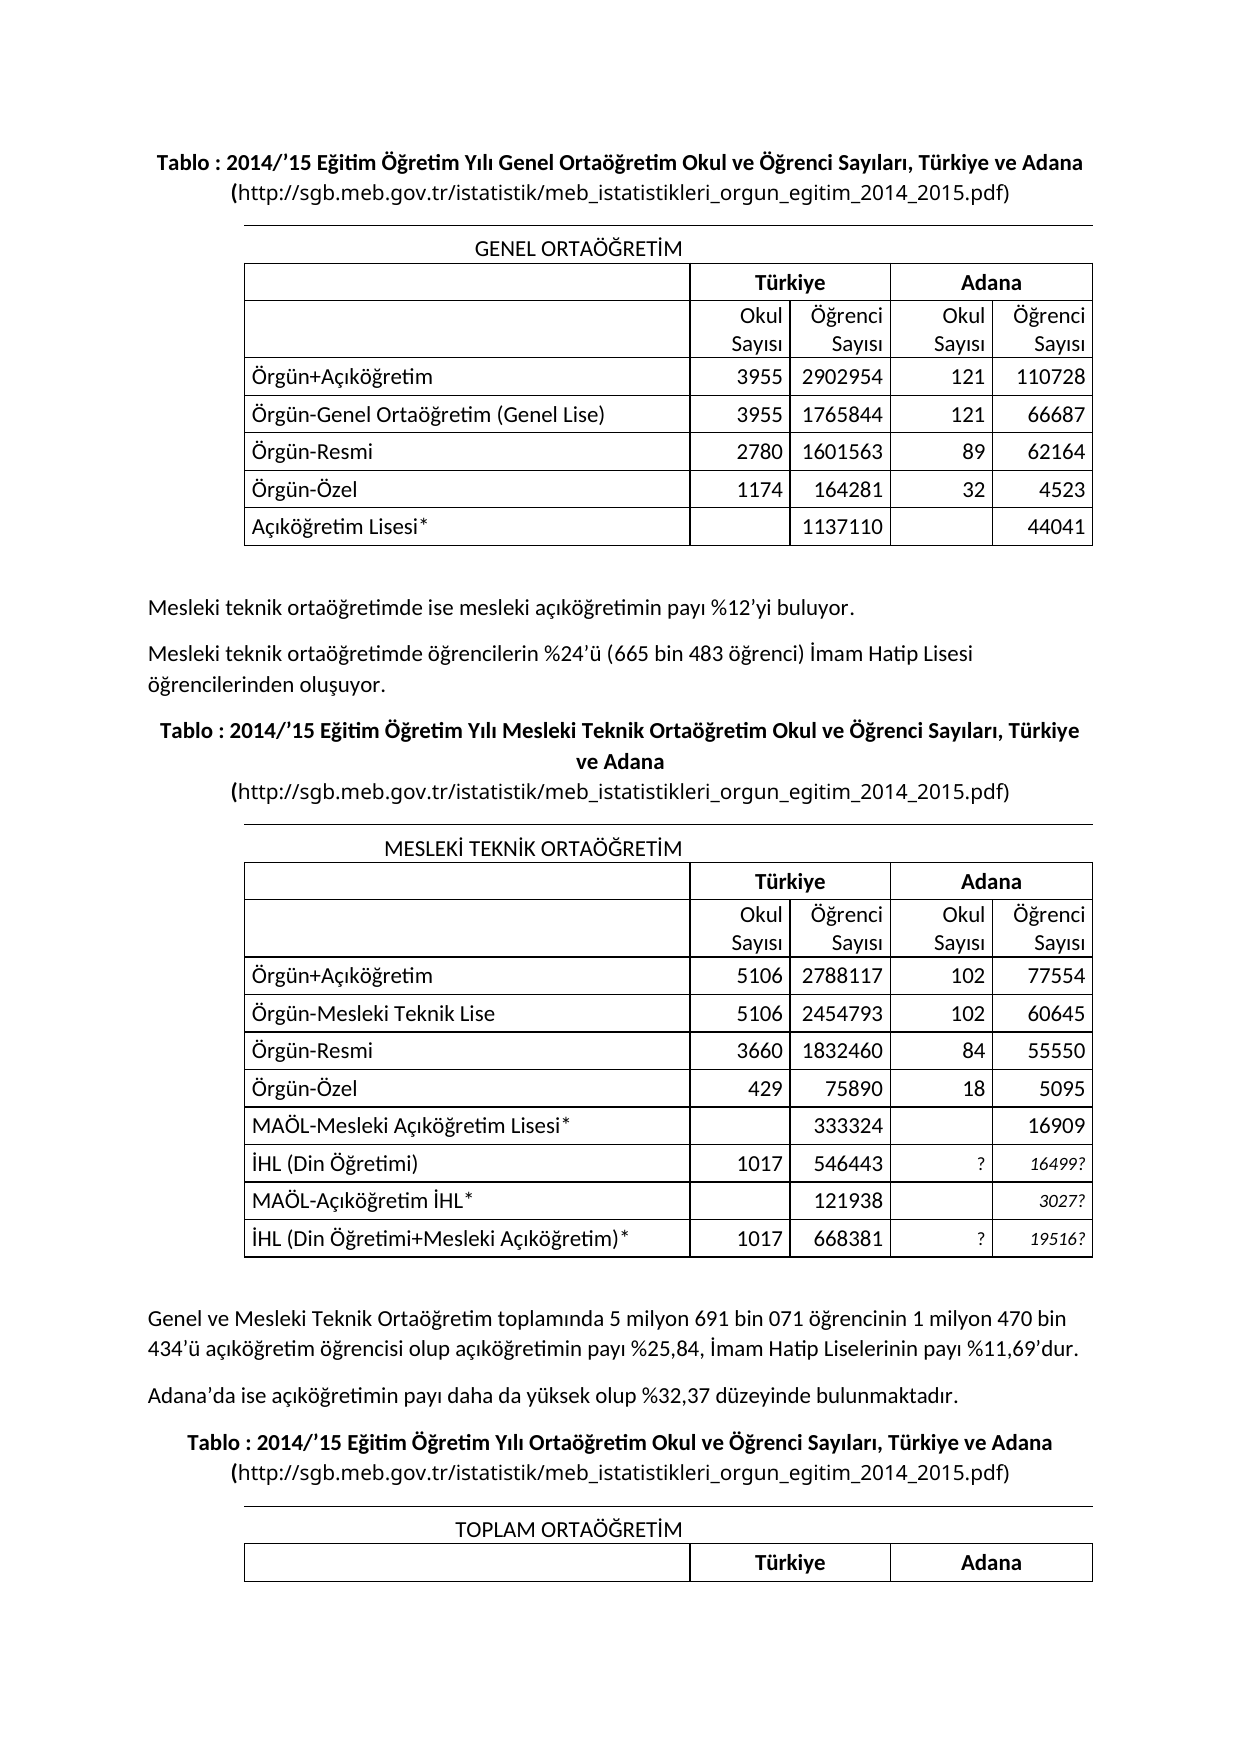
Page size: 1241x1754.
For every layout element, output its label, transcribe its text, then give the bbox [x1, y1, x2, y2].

table_cell 2780 [691, 433, 789, 470]
table_cell 102 [891, 995, 992, 1031]
table_cell 2902954 [791, 358, 890, 395]
table_cell 19516? [993, 1220, 1092, 1256]
table_header [890, 1507, 992, 1543]
table_cell 62164 [993, 433, 1092, 470]
table_cell 1601563 [791, 433, 890, 470]
table_header [690, 226, 790, 263]
text Tablo : 2014/’15 Eğitim Öğretim Yılı Mesleki Teknik Ortaöğretim Okul ve Öğrenci Sayıları, Türkiye ve Adana (http://sgb.meb.gov.tr/istatistik/meb_istatistikleri_orgun_egitim_2014_2015.pdf) [148, 717, 1093, 805]
table_cell 18 [891, 1070, 992, 1106]
table_cell [891, 1183, 992, 1219]
table_header [790, 825, 890, 862]
table_cell 121938 [791, 1183, 890, 1219]
table_cell [245, 301, 689, 357]
table_cell ? [891, 1145, 992, 1181]
table_cell 16909 [993, 1108, 1092, 1144]
table_cell [245, 1544, 689, 1581]
table_cell [891, 508, 992, 545]
table_header GENEL ORTAÖĞRETİM [244, 226, 690, 263]
table_cell [245, 900, 689, 956]
table_header [790, 226, 890, 263]
table_cell [245, 863, 689, 899]
table_cell 3955 [691, 396, 789, 432]
table_cell 110728 [993, 358, 1092, 395]
table_cell Öğrenci Sayısı [993, 900, 1092, 956]
table_cell 164281 [791, 471, 890, 507]
table_cell İHL (Din Öğretimi+Mesleki Açıköğretim)* [245, 1220, 689, 1256]
table_cell 44041 [993, 508, 1092, 545]
table_cell 5106 [691, 958, 789, 994]
table_cell 1137110 [791, 508, 890, 545]
table_cell Okul Sayısı [691, 301, 789, 357]
table_cell Türkiye [691, 1544, 890, 1581]
table_cell 1017 [691, 1220, 789, 1256]
table_cell 1832460 [791, 1033, 890, 1069]
table_cell Okul Sayısı [891, 301, 992, 357]
table_cell 1017 [691, 1145, 789, 1181]
table_header TOPLAM ORTAÖĞRETİM [244, 1507, 690, 1543]
table_cell 121 [891, 358, 992, 395]
table_cell 2454793 [791, 995, 890, 1031]
table_header [890, 825, 992, 862]
text Adana’da ise açıköğretimin payı daha da yüksek olup %32,37 düzeyinde bulunmaktadır. [148, 1381, 1093, 1409]
table_cell Adana [891, 1544, 1092, 1581]
table_cell 89 [891, 433, 992, 470]
table_cell 3660 [691, 1033, 789, 1069]
table_cell 5095 [993, 1070, 1092, 1106]
table_header [993, 1507, 1093, 1543]
table_cell 77554 [993, 958, 1092, 994]
table_cell MAÖL-Mesleki Açıköğretim Lisesi* [245, 1108, 689, 1144]
table_header [890, 226, 992, 263]
table_header [690, 825, 790, 862]
table_cell 1174 [691, 471, 789, 507]
table_cell İHL (Din Öğretimi) [245, 1145, 689, 1181]
table_cell Okul Sayısı [891, 900, 992, 956]
table_cell 3027? [993, 1183, 1092, 1219]
table_cell 102 [891, 958, 992, 994]
table_cell Adana [891, 863, 1092, 899]
table_cell Örgün+Açıköğretim [245, 958, 689, 994]
table_cell MAÖL-Açıköğretim İHL* [245, 1183, 689, 1219]
table_cell ? [891, 1220, 992, 1256]
table_cell Örgün-Mesleki Teknik Lise [245, 995, 689, 1031]
table_cell 333324 [791, 1108, 890, 1144]
table_cell [245, 264, 689, 300]
table_cell [691, 508, 789, 545]
text Mesleki teknik ortaöğretimde ise mesleki açıköğretimin payı %12’yi buluyor. [148, 593, 1093, 621]
table_cell 4523 [993, 471, 1092, 507]
table_cell Okul Sayısı [691, 900, 789, 956]
text Tablo : 2014/’15 Eğitim Öğretim Yılı Genel Ortaöğretim Okul ve Öğrenci Sayıları, Türkiye ve Adana (http://sgb.meb.gov.tr/istatistik/meb_istatistikleri_orgun_egitim_2014_2015.pdf) [148, 148, 1093, 206]
text Mesleki teknik ortaöğretimde öğrencilerin %24’ü (665 bin 483 öğrenci) İmam Hatip Lisesi öğrencilerinden oluşuyor. [148, 639, 1093, 698]
table_cell Türkiye [691, 863, 890, 899]
table_cell [891, 1108, 992, 1144]
table_cell 66687 [993, 396, 1092, 432]
table_cell 546443 [791, 1145, 890, 1181]
table_cell 2788117 [791, 958, 890, 994]
table_header [993, 825, 1093, 862]
table_cell 32 [891, 471, 992, 507]
table_cell 5106 [691, 995, 789, 1031]
table_cell Örgün-Resmi [245, 1033, 689, 1069]
table_cell Örgün+Açıköğretim [245, 358, 689, 395]
table_cell Öğrenci Sayısı [791, 900, 890, 956]
table_header [790, 1507, 890, 1543]
text Tablo : 2014/’15 Eğitim Öğretim Yılı Ortaöğretim Okul ve Öğrenci Sayıları, Türkiye ve Adana (http://sgb.meb.gov.tr/istatistik/meb_istatistikleri_orgun_egitim_2014_2015.pdf) [148, 1428, 1093, 1487]
table_cell [691, 1108, 789, 1144]
table_cell 1765844 [791, 396, 890, 432]
table_cell 121 [891, 396, 992, 432]
text Genel ve Mesleki Teknik Ortaöğretim toplamında 5 milyon 691 bin 071 öğrencinin 1 milyon 470 bin 434’ü açıköğretim öğrencisi olup açıköğretimin payı %25,84, İmam Hatip Liselerinin payı %11,69’dur. [148, 1304, 1093, 1362]
table_cell 668381 [791, 1220, 890, 1256]
table_cell 84 [891, 1033, 992, 1069]
table_header [690, 1507, 790, 1543]
table_cell 3955 [691, 358, 789, 395]
table_cell Örgün-Genel Ortaöğretim (Genel Lise) [245, 396, 689, 432]
table_cell Örgün-Özel [245, 471, 689, 507]
table_cell 55550 [993, 1033, 1092, 1069]
table_cell 75890 [791, 1070, 890, 1106]
table_cell Türkiye [691, 264, 890, 300]
table_header [993, 226, 1093, 263]
table_cell 60645 [993, 995, 1092, 1031]
table_cell Açıköğretim Lisesi* [245, 508, 689, 545]
table_cell [691, 1183, 789, 1219]
table_cell Örgün-Resmi [245, 433, 689, 470]
table_cell 429 [691, 1070, 789, 1106]
table_header MESLEKİ TEKNİK ORTAÖĞRETİM [244, 825, 690, 862]
table_cell Adana [891, 264, 1092, 300]
table_cell Öğrenci Sayısı [791, 301, 890, 357]
table_cell Öğrenci Sayısı [993, 301, 1092, 357]
table_cell Örgün-Özel [245, 1070, 689, 1106]
table_cell 16499? [993, 1145, 1092, 1181]
